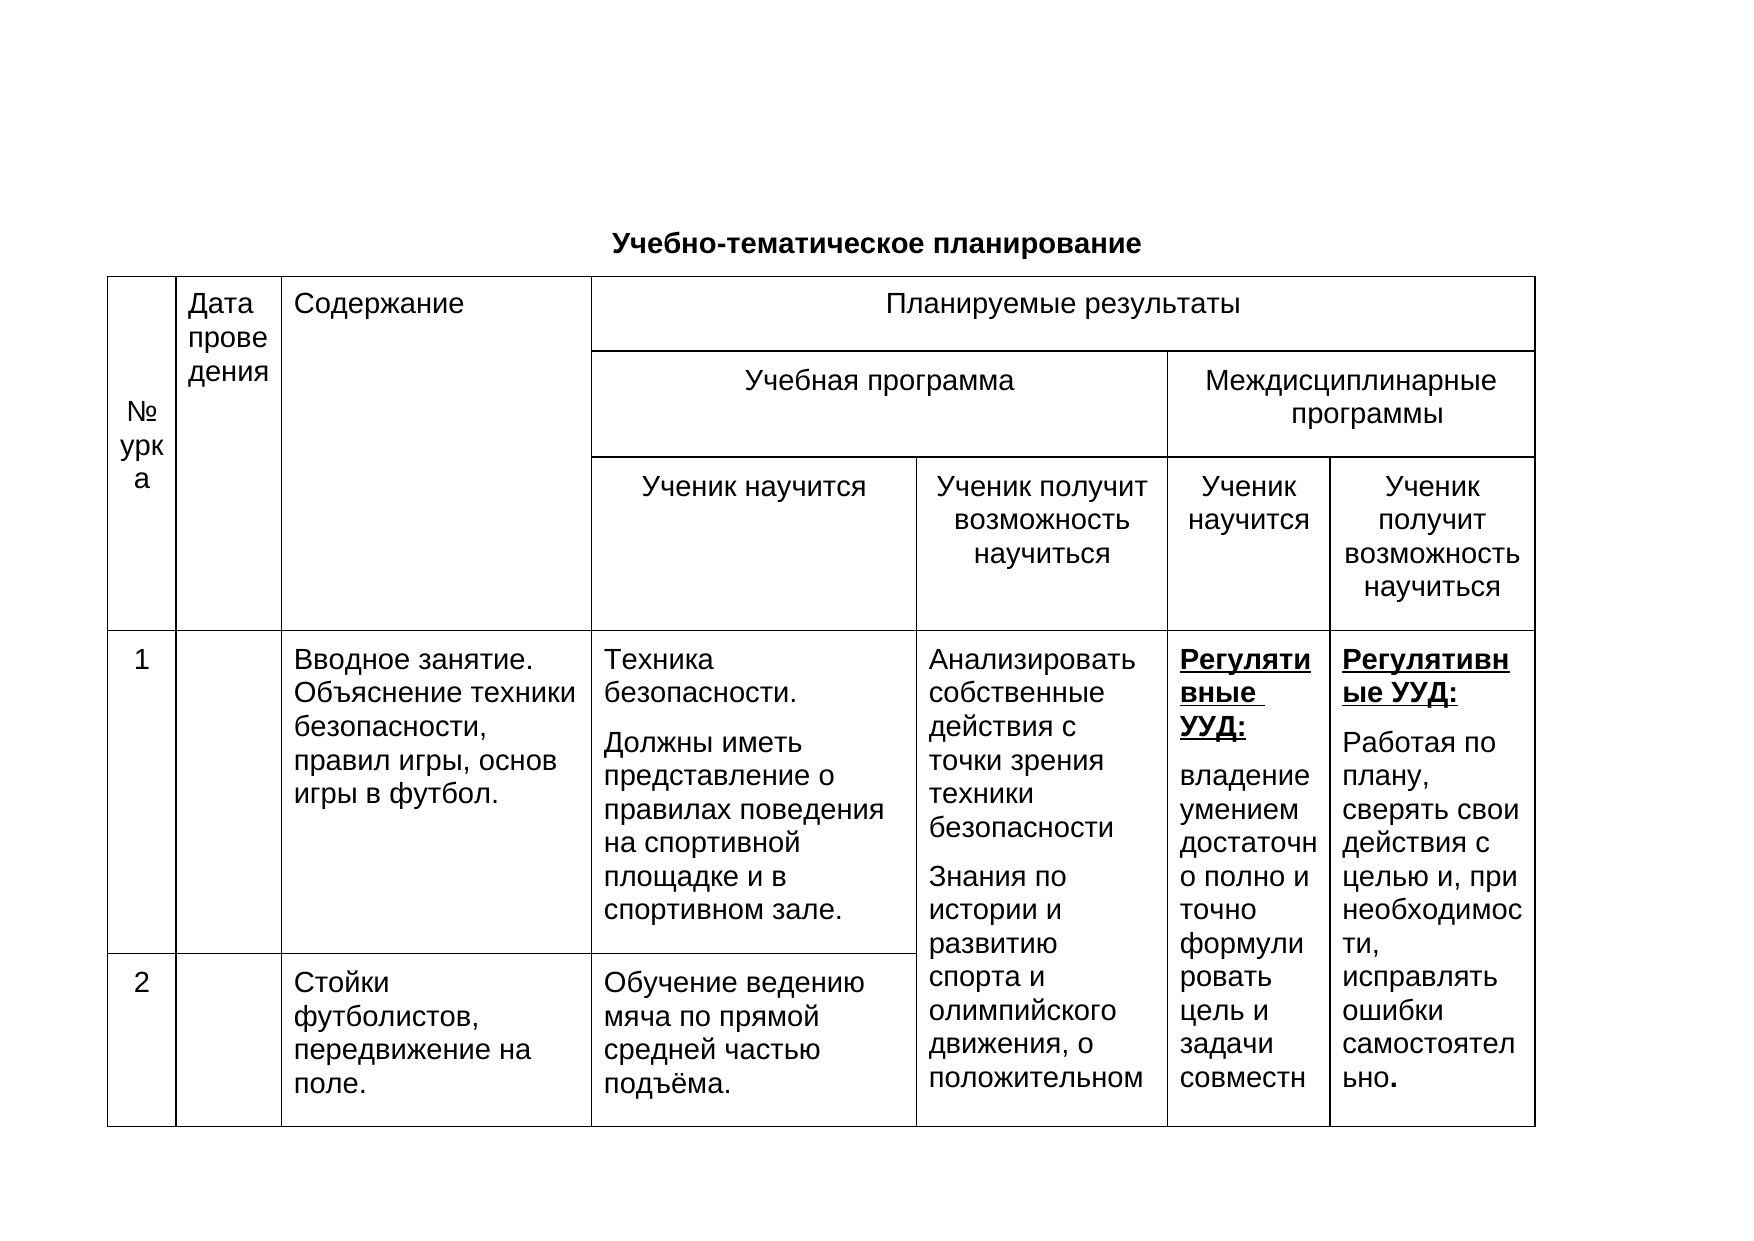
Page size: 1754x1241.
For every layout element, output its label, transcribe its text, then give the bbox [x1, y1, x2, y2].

text Учебно-тематическое планирование [118, 226, 1636, 260]
table_cell Междисциплинарные программы [1168, 352, 1534, 456]
table_header Дата проведения [177, 277, 281, 629]
table_cell Регулятивные УУД: владение умением достаточно полно и точно формулировать цель и задачи совместных с другими детьми занятий физкультурно-оздоровительной и спортивно-оздоровительной деятельностью, излагать их содержание; Работать по плану. Познавательные УУД: Анализировать, сравнивать, классифицировать и обобщать факты и явления. Выявлять причины и следствия простых явлений. Коммуникативные УУД: Учебное взаимодействие в группе (определять общие цели, распределять роли, договариваться друг с другом и т.д.) [1168, 631, 1329, 1126]
table_header Планируемые результаты [592, 277, 1534, 350]
table_cell Ученик научится [1168, 458, 1329, 629]
table_cell Техника безопасности. Должны иметь представление о правилах поведения на спортивной площадке и в спортивном зале. [592, 631, 916, 952]
table_cell 1 [108, 631, 175, 952]
table_cell [177, 954, 281, 1126]
table_cell Анализировать собственные действия с точки зрения техники безопасности Знания по истории и развитию спорта и олимпийского движения, о положительном их влиянии на укрепление мира и дружбы между народами Владение навыками выполнения жизненно важных двигательных умений (ходьба, бег, прыжки, лазанья и др.) различными способами, в различных изменяющихся внешних условиях; Умение максимально проявлять физические способности (качества) при выполнении тестовых упражнений по физической культуре [917, 631, 1167, 1126]
table_header № урка [108, 277, 175, 629]
table_cell Вводное занятие. Объяснение техники безопасности, правил игры, основ игры в футбол. [282, 631, 591, 952]
table_cell 2 [108, 954, 175, 1126]
table_cell Учебная программа [592, 352, 1167, 456]
table_cell Ученик научится [592, 458, 916, 629]
table_header Содержание [282, 277, 591, 629]
table_cell Ученик получит возможность научиться [1331, 458, 1534, 629]
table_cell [282, 954, 591, 1126]
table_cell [592, 954, 916, 1126]
table_cell Регулятивные УУД: Работая по плану, сверять свои действия с целью и, при необходимости, исправлять ошибки самостоятельно. Познавательные УУД: Создавать схематические модели с выделением существенных характеристик объекта. Коммуникативные УУД:Самостоятельно организовывать учебное взаимодействие в группе (определять общие цели, распределять роли, договариваться друг с другом и т.д.) [1331, 631, 1534, 1126]
table_cell Ученик получит возможность научиться [917, 458, 1167, 629]
table_cell [177, 631, 281, 952]
